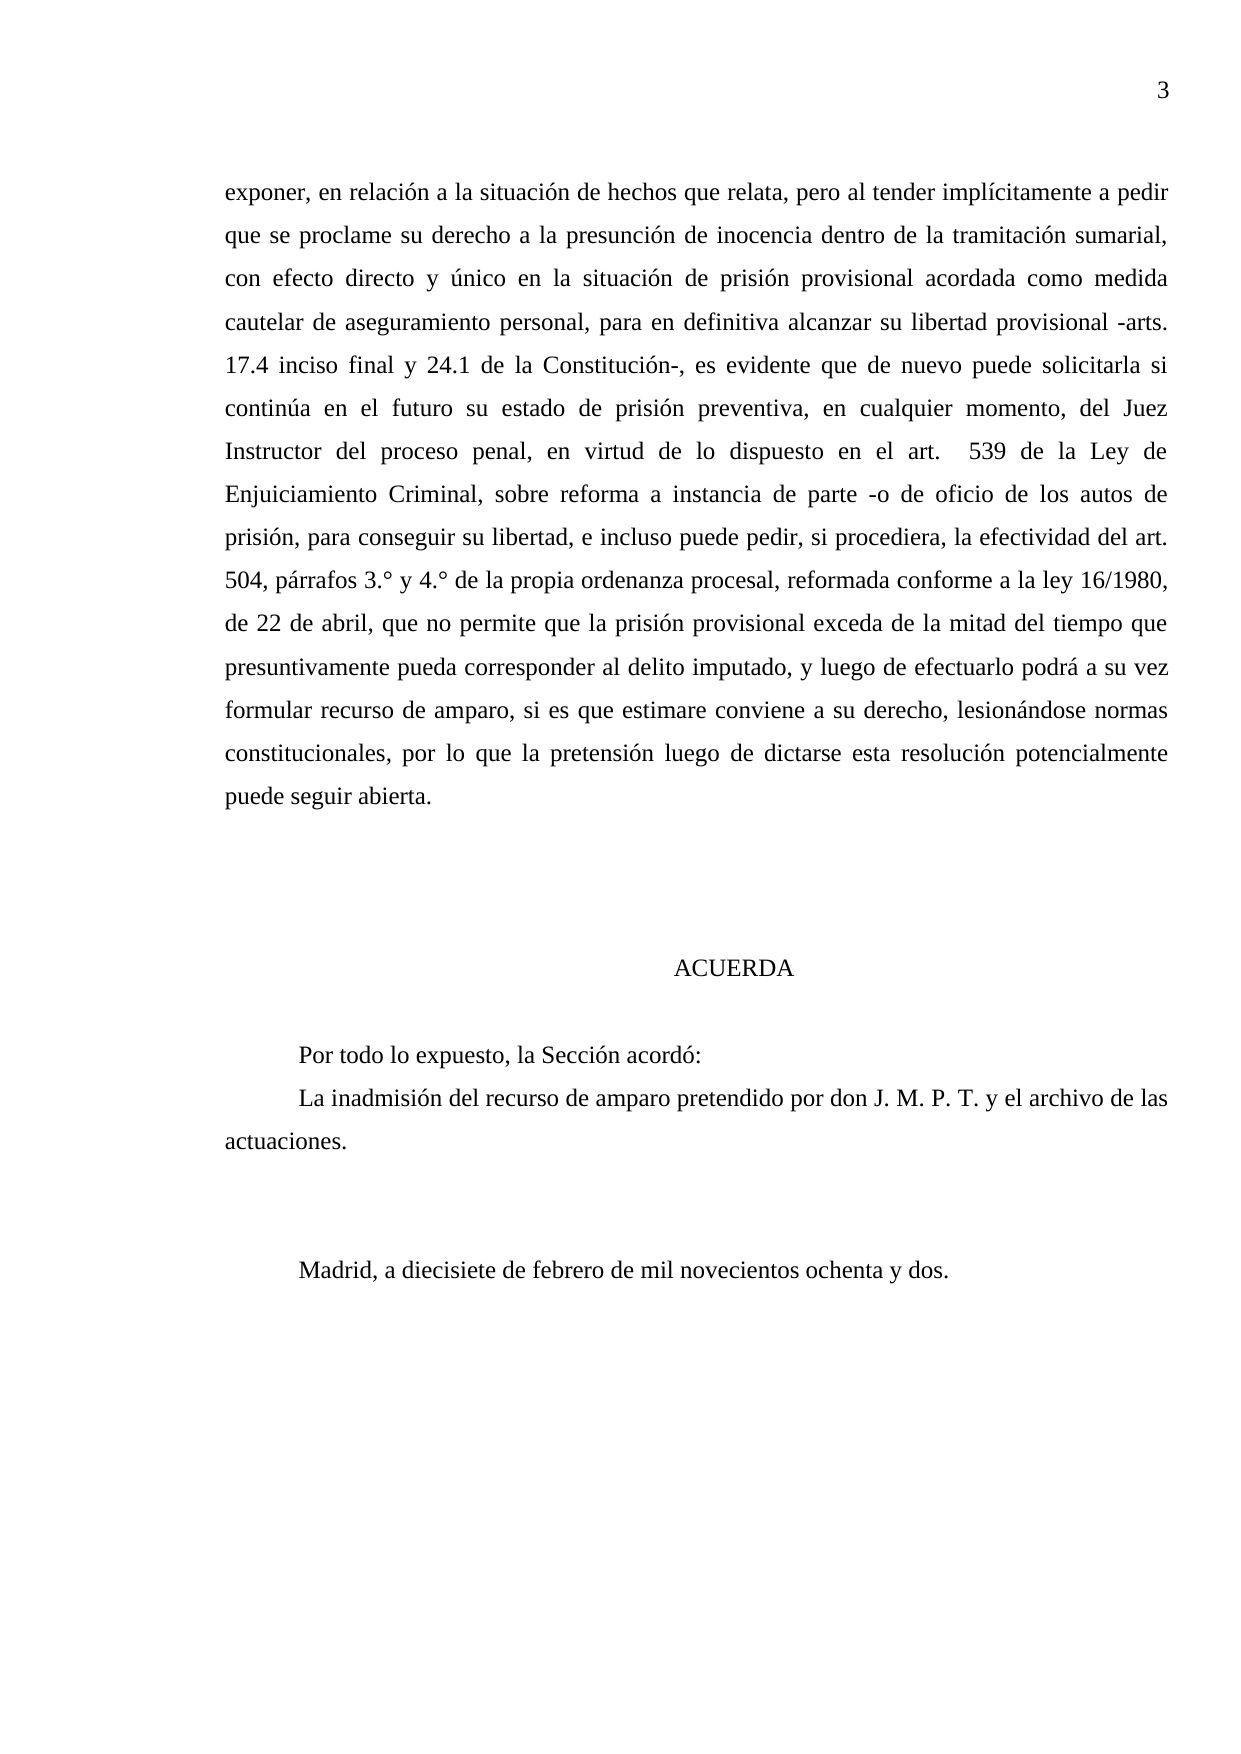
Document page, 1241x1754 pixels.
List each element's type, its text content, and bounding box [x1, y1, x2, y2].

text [224, 177, 1169, 810]
text Madrid, a diecisiete de febrero de mil novecientos ochenta y dos. [224, 1255, 1169, 1284]
text ACUERDA [224, 953, 1169, 982]
text La inadmisión del recurso de amparo pretendido por don J. M. P. T. y el archivo de las actuaciones. [224, 1083, 1169, 1155]
text Por todo lo expuesto, la Sección acordó: [224, 1040, 1169, 1068]
